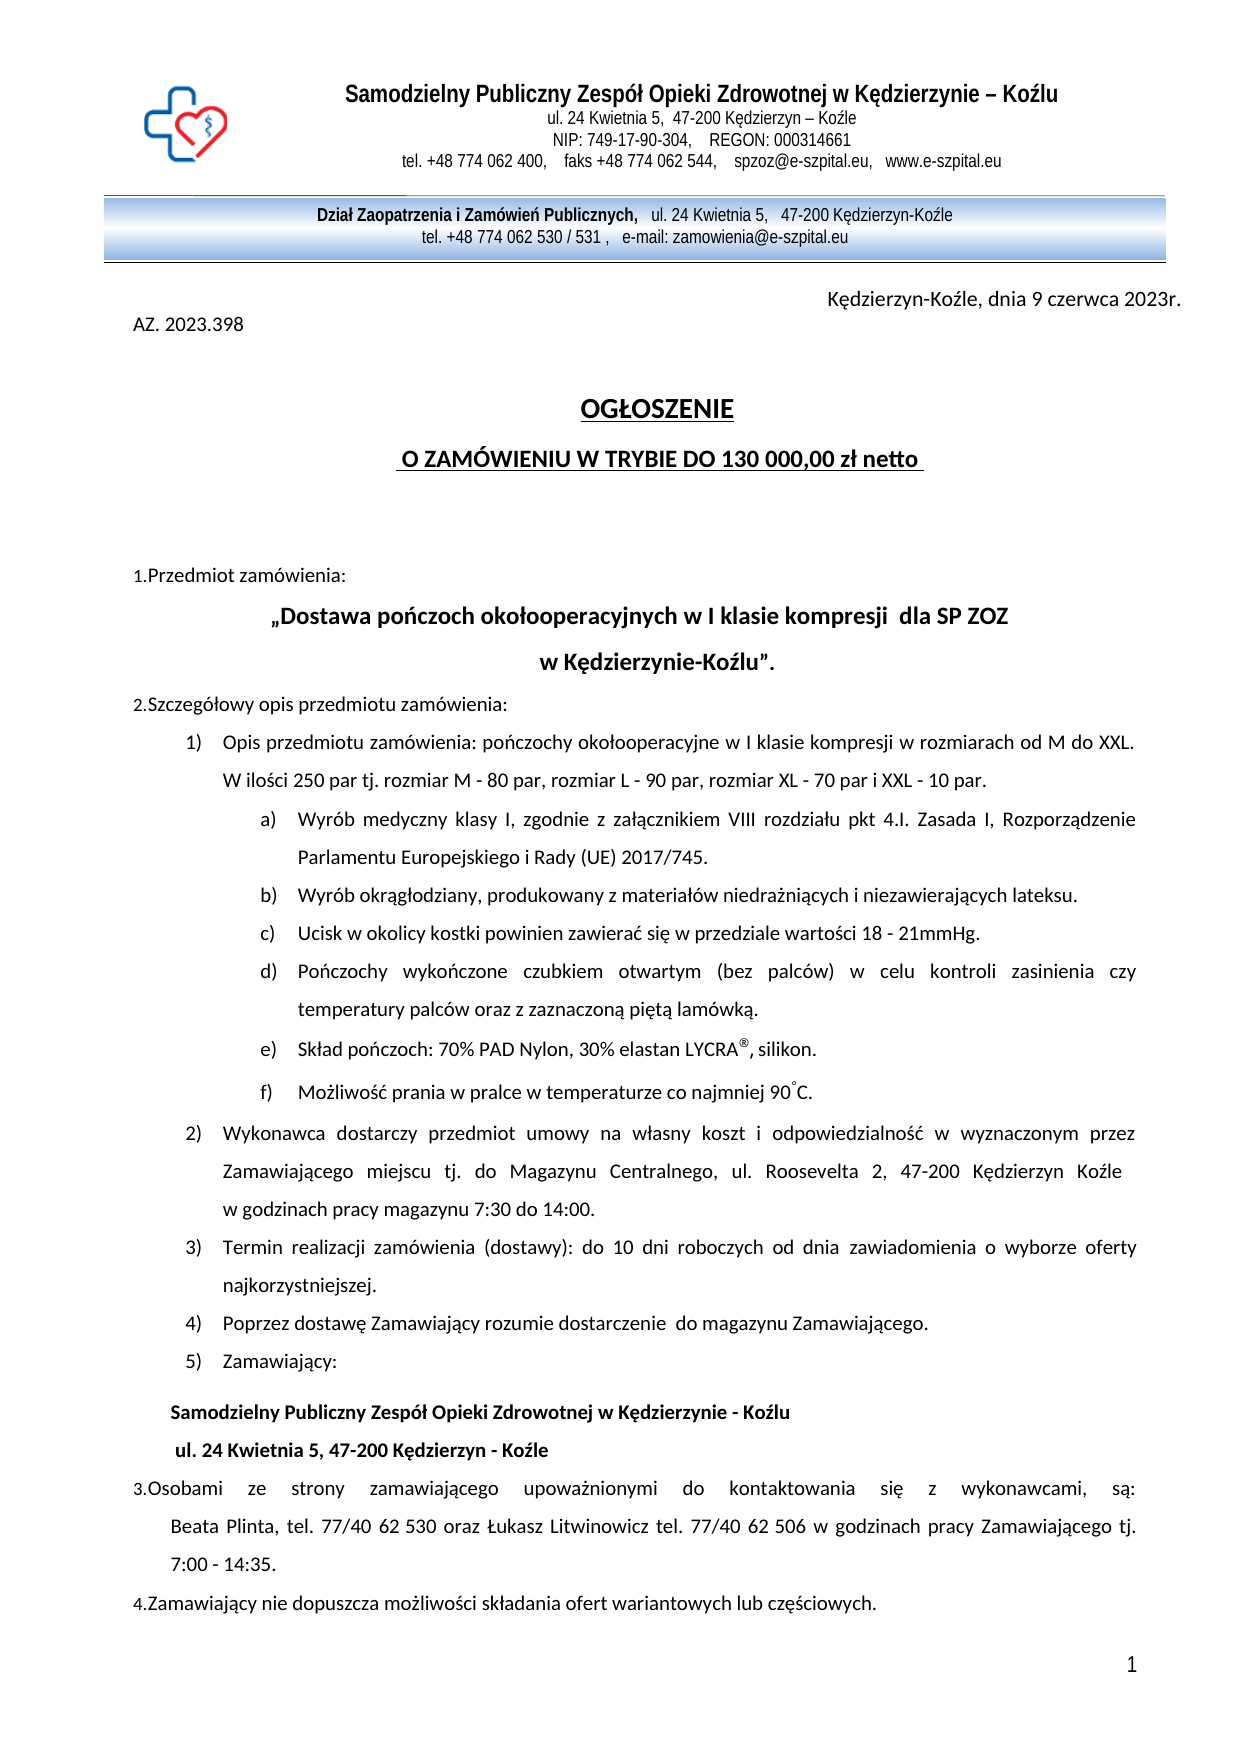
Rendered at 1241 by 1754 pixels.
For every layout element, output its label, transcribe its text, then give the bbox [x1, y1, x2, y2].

text OGŁOSZENIE [133, 390, 1182, 426]
list Pończochy wykończone czubkiem otwartym (bez palców) w celu kontroli zasinienia czy temperatury palców oraz z zaznaczoną piętą lamówką. [260, 958, 1137, 1022]
list Wykonawca dostarczy przedmiot umowy na własny koszt i odpowiedzialność w wyznaczonym przez Zamawiającego miejscu tj. do Magazynu Centralnego, ul. Roosevelta 2, 47-200 Kędzierzyn Koźle w godzinach pracy magazynu 7:30 do 14:00. [185, 1120, 1137, 1221]
list Zamawiający nie dopuszcza możliwości składania ofert wariantowych lub częściowych. [133, 1590, 1137, 1615]
list Termin realizacji zamówienia (dostawy): do 10 dni roboczych od dnia zawiadomienia o wyborze oferty najkorzystniejszej. [185, 1234, 1137, 1298]
list Opis przedmiotu zamówienia: pończochy okołooperacyjne w I klasie kompresji w rozmiarach od M do XXL. W ilości 250 par tj. rozmiar M - 80 par, rozmiar L - 90 par, rozmiar XL - 70 par i XXL - 10 par. [185, 729, 1137, 793]
text Kędzierzyn-Koźle, dnia 9 czerwca 2023r. [133, 285, 1182, 311]
list Zamawiający: [185, 1348, 1137, 1374]
text ul. 24 Kwietnia 5, 47-200 Kędzierzyn - Koźle [170, 1437, 1137, 1463]
text Samodzielny Publiczny Zespół Opieki Zdrowotnej w Kędzierzynie - Koźlu [170, 1399, 1137, 1424]
list Szczegółowy opis przedmiotu zamówienia: [133, 691, 1182, 717]
list Przedmiot zamówienia: [133, 562, 1182, 587]
list Wyrób okrągłodziany, produkowany z materiałów niedrażniących i niezawierających lateksu. [260, 882, 1137, 907]
picture [144, 82, 228, 166]
list Możliwość prania w pralce w temperaturze co najmniej 90°C. [260, 1077, 1137, 1106]
list Skład pończoch: 70% PAD Nylon, 30% elastan LYCRA®, silikon. [260, 1034, 1137, 1063]
list Ucisk w okolicy kostki powinien zawierać się w przedziale wartości 18 - 21mmHg. [260, 920, 1137, 946]
text AZ. 2023.398 [133, 311, 1182, 337]
list Poprzez dostawę Zamawiający rozumie dostarczenie do magazynu Zamawiającego. [185, 1310, 1137, 1336]
list Wyrób medyczny klasy I, zgodnie z załącznikiem VIII rozdziału pkt 4.I. Zasada I, Rozporządzenie Parlamentu Europejskiego i Rady (UE) 2017/745. [260, 806, 1137, 869]
list Osobami ze strony zamawiającego upoważnionymi do kontaktowania się z wykonawcami, są: Beata Plinta, tel. 77/40 62 530 oraz Łukasz Litwinowicz tel. 77/40 62 506 w godzinach pracy Zamawiającego tj. 7:00 - 14:35. [133, 1475, 1137, 1577]
text O ZAMÓWIENIU W TRYBIE DO 130 000,00 zł netto [133, 443, 1182, 474]
text „Dostawa pończoch okołooperacyjnych w I klasie kompresji dla SP ZOZ w Kędzierzynie-Koźlu”. [148, 600, 1137, 676]
